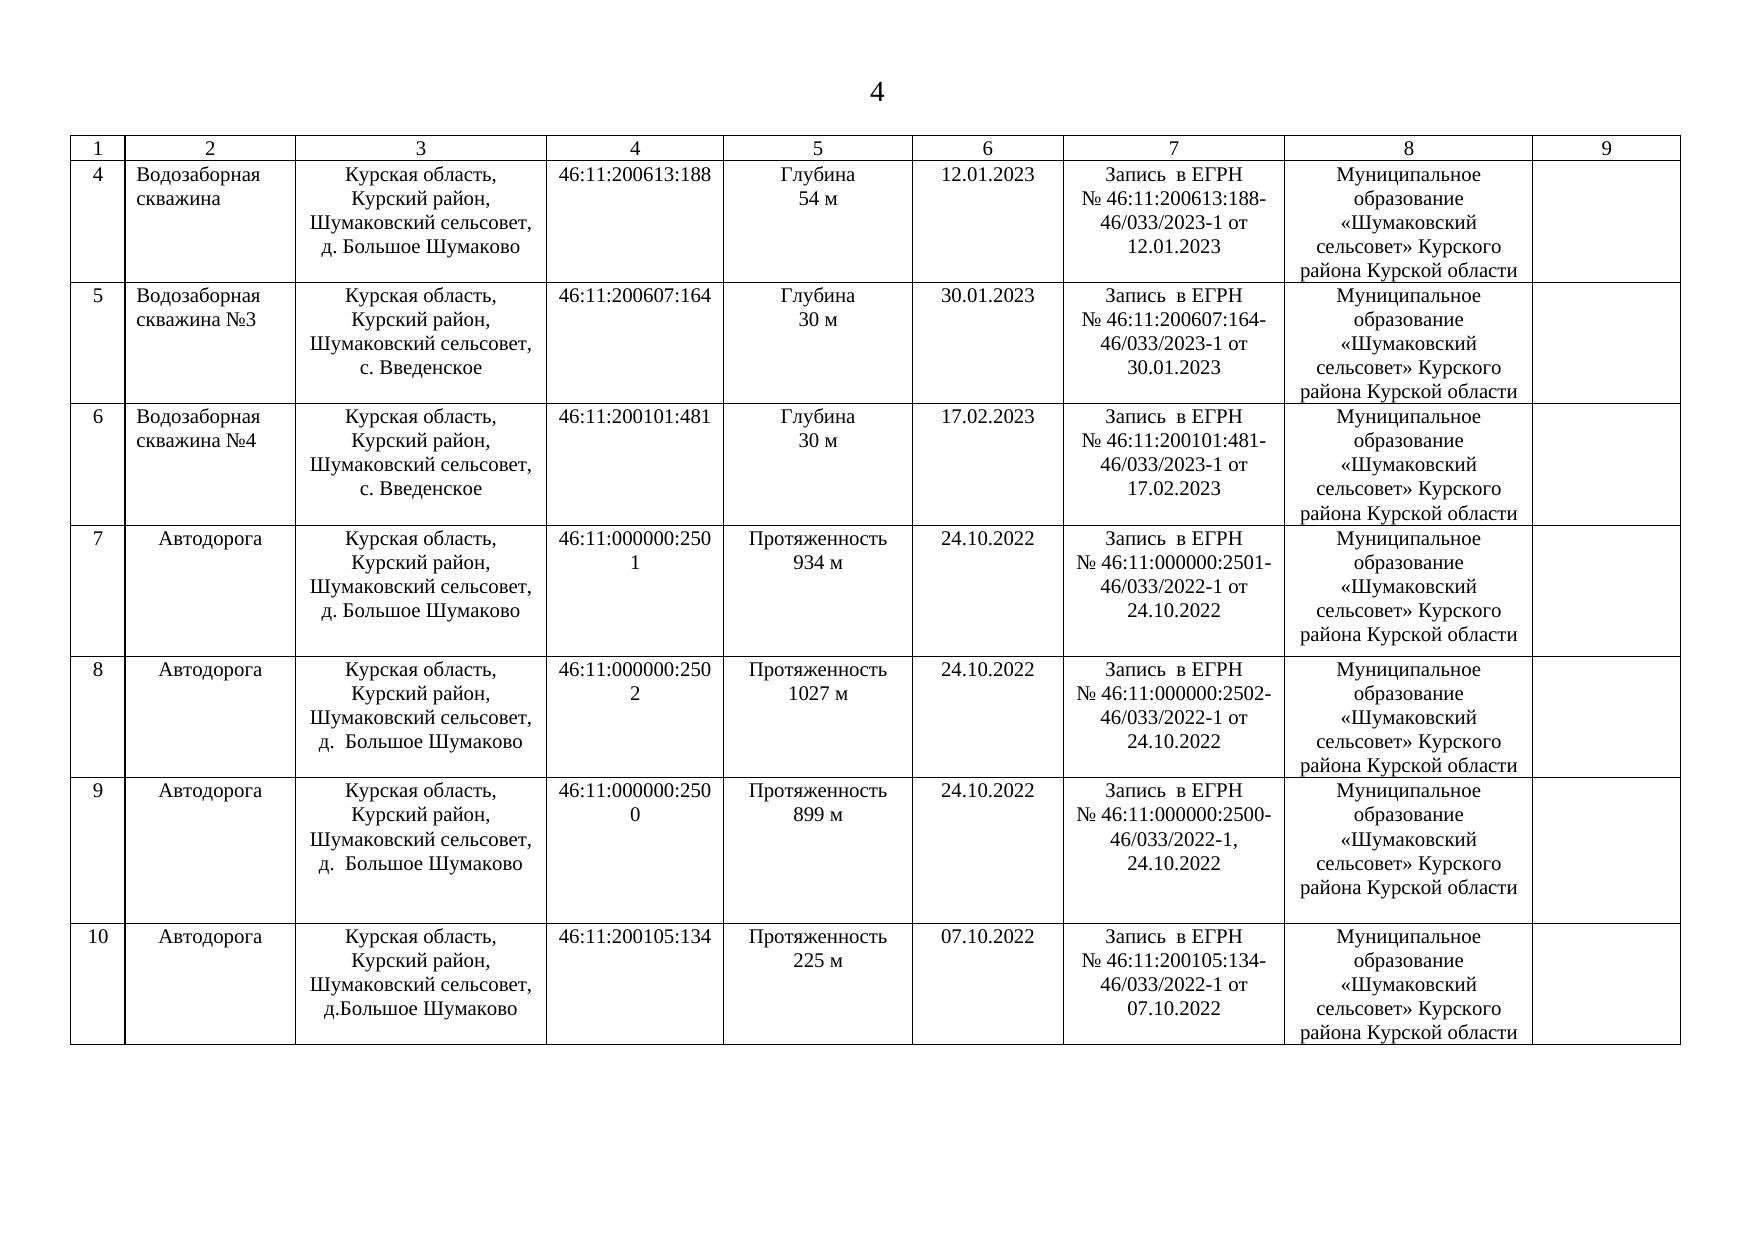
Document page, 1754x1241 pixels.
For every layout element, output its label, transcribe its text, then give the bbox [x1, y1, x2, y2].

table_cell [1533, 161, 1680, 282]
table_cell Муниципальное образование «Шумаковский сельсовет» Курского района Курской области [1285, 283, 1532, 403]
table_cell Курская область, Курский район, Шумаковский сельсовет, с. Введенское [296, 404, 546, 524]
table_cell Курская область, Курский район, Шумаковский сельсовет, д. Большое Шумаково [296, 778, 546, 923]
table_cell 24.10.2022 [913, 657, 1063, 777]
table_cell 24.10.2022 [913, 778, 1063, 923]
table_cell Курская область, Курский район, Шумаковский сельсовет, д. Большое Шумаково [296, 526, 546, 656]
table_cell Автодорога [126, 657, 295, 777]
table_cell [1285, 161, 1532, 282]
table_cell [1533, 404, 1680, 524]
table_cell 46:11:200101:481 [547, 404, 723, 524]
table_cell 5 [71, 283, 124, 403]
table_cell 2 [126, 136, 295, 160]
table_cell Курская область, Курский район, Шумаковский сельсовет, д. Большое Шумаково [296, 657, 546, 777]
table_cell 30.01.2023 [913, 283, 1063, 403]
table_cell Запись в ЕГРН № 46:11:200607:164-46/033/2023-1 от 30.01.2023 [1064, 283, 1284, 403]
table_cell 8 [1285, 136, 1532, 160]
table_cell 46:11:200607:164 [547, 283, 723, 403]
table_cell Муниципальное образование «Шумаковский сельсовет» Курского района Курской области [1285, 526, 1532, 656]
table_cell [1533, 526, 1680, 656]
table_cell 8 [71, 657, 124, 777]
table_cell [1533, 778, 1680, 923]
table_cell Муниципальное образование «Шумаковский сельсовет» Курского района Курской области [1285, 778, 1532, 923]
table_cell 5 [724, 136, 912, 160]
table_cell Курская область, Курский район, Шумаковский сельсовет, с. Введенское [296, 283, 546, 403]
table_cell 7 [71, 526, 124, 656]
table_cell 46:11:000000:2500 [547, 778, 723, 923]
table_cell 3 [296, 136, 546, 160]
table_cell Муниципальное образование «Шумаковский сельсовет» Курского района Курской области [1285, 404, 1532, 524]
table_cell 4 [71, 161, 124, 282]
table_cell [1533, 657, 1680, 777]
table_cell 10 [71, 924, 124, 1044]
table_cell 4 [547, 136, 723, 160]
table_cell Водозаборная скважина [126, 161, 295, 282]
table_cell Протяженность 934 м [724, 526, 912, 656]
table_cell Глубина 30 м [724, 283, 912, 403]
table_cell Муниципальное образование «Шумаковский сельсовет» Курского района Курской области [1285, 924, 1532, 1044]
table_cell 9 [71, 778, 124, 923]
table_cell 46:11:000000:2501 [547, 526, 723, 656]
table_cell Запись в ЕГРН № 46:11:000000:2502-46/033/2022-1 от 24.10.2022 [1064, 657, 1284, 777]
table_cell 12.01.2023 [913, 161, 1063, 282]
table_cell Протяженность 225 м [724, 924, 912, 1044]
table_cell Запись в ЕГРН № 46:11:200613:188-46/033/2023-1 от 12.01.2023 [1064, 161, 1284, 282]
table_cell 6 [913, 136, 1063, 160]
table_cell Автодорога [126, 526, 295, 656]
table_cell Запись в ЕГРН № 46:11:200101:481-46/033/2023-1 от 17.02.2023 [1064, 404, 1284, 524]
table_cell Водозаборная скважина №4 [126, 404, 295, 524]
table_cell [1533, 283, 1680, 403]
table_cell Глубина 54 м [724, 161, 912, 282]
table_cell Запись в ЕГРН № 46:11:000000:2500-46/033/2022-1, 24.10.2022 [1064, 778, 1284, 923]
table_cell 9 [1533, 136, 1680, 160]
table_cell 6 [71, 404, 124, 524]
table_cell Протяженность 1027 м [724, 657, 912, 777]
table_cell Водозаборная скважина №3 [126, 283, 295, 403]
table_cell Курская область, Курский район, Шумаковский сельсовет, д.Большое Шумаково [296, 924, 546, 1044]
table_cell 46:11:000000:2502 [547, 657, 723, 777]
table_cell Запись в ЕГРН № 46:11:000000:2501-46/033/2022-1 от 24.10.2022 [1064, 526, 1284, 656]
table_cell 46:11:200105:134 [547, 924, 723, 1044]
table_cell Глубина 30 м [724, 404, 912, 524]
table_cell Муниципальное образование «Шумаковский сельсовет» Курского района Курской области [1285, 657, 1532, 777]
table_cell 17.02.2023 [913, 404, 1063, 524]
table_cell Автодорога [126, 778, 295, 923]
table_cell 1 [71, 136, 124, 160]
table_cell 46:11:200613:188 [547, 161, 723, 282]
table_cell 24.10.2022 [913, 526, 1063, 656]
table_cell Курская область, Курский район, Шумаковский сельсовет, д. Большое Шумаково [296, 161, 546, 282]
table_cell Запись в ЕГРН № 46:11:200105:134-46/033/2022-1 от 07.10.2022 [1064, 924, 1284, 1044]
table_cell 07.10.2022 [913, 924, 1063, 1044]
table_cell 7 [1064, 136, 1284, 160]
table_cell Протяженность 899 м [724, 778, 912, 923]
table_cell Автодорога [126, 924, 295, 1044]
table_cell [1533, 924, 1680, 1044]
